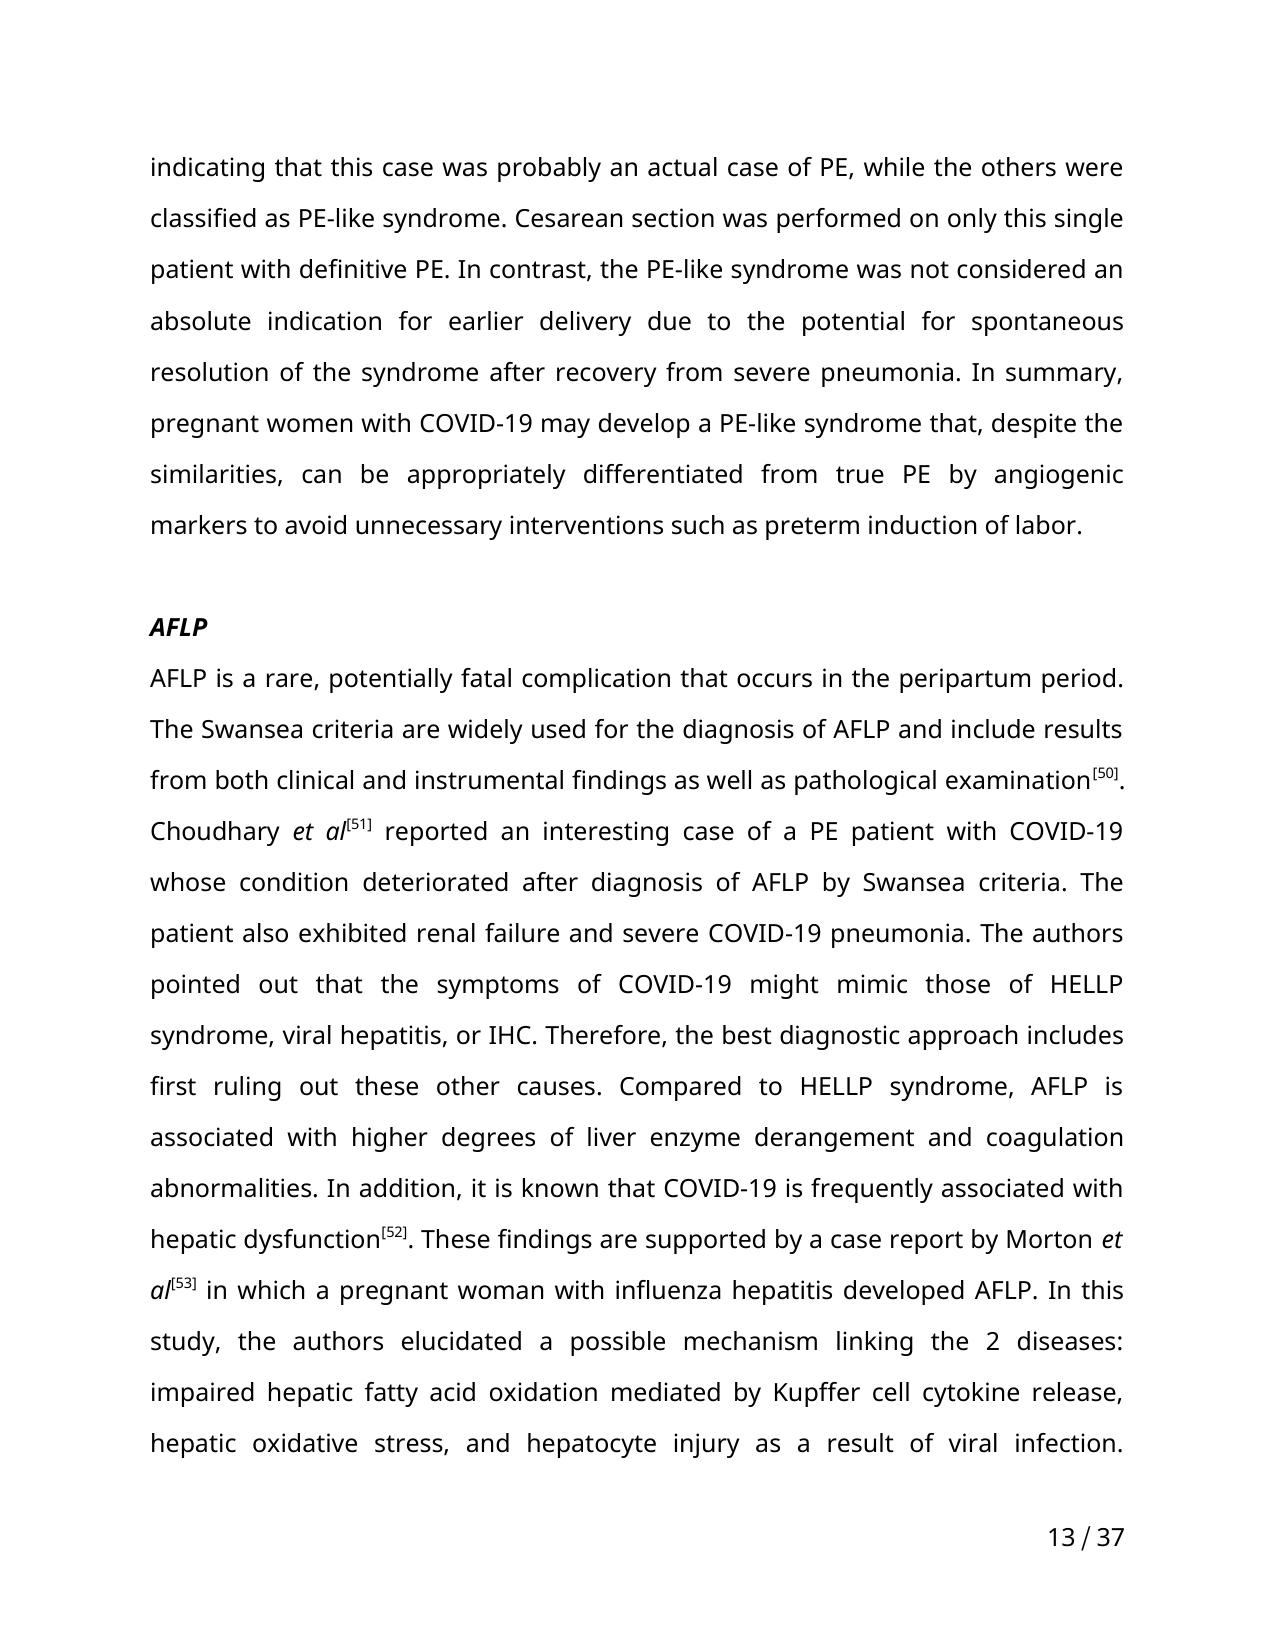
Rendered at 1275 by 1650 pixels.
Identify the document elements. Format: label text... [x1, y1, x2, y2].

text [150, 150, 1125, 541]
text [150, 660, 1125, 1460]
text AFLP [150, 609, 1125, 643]
